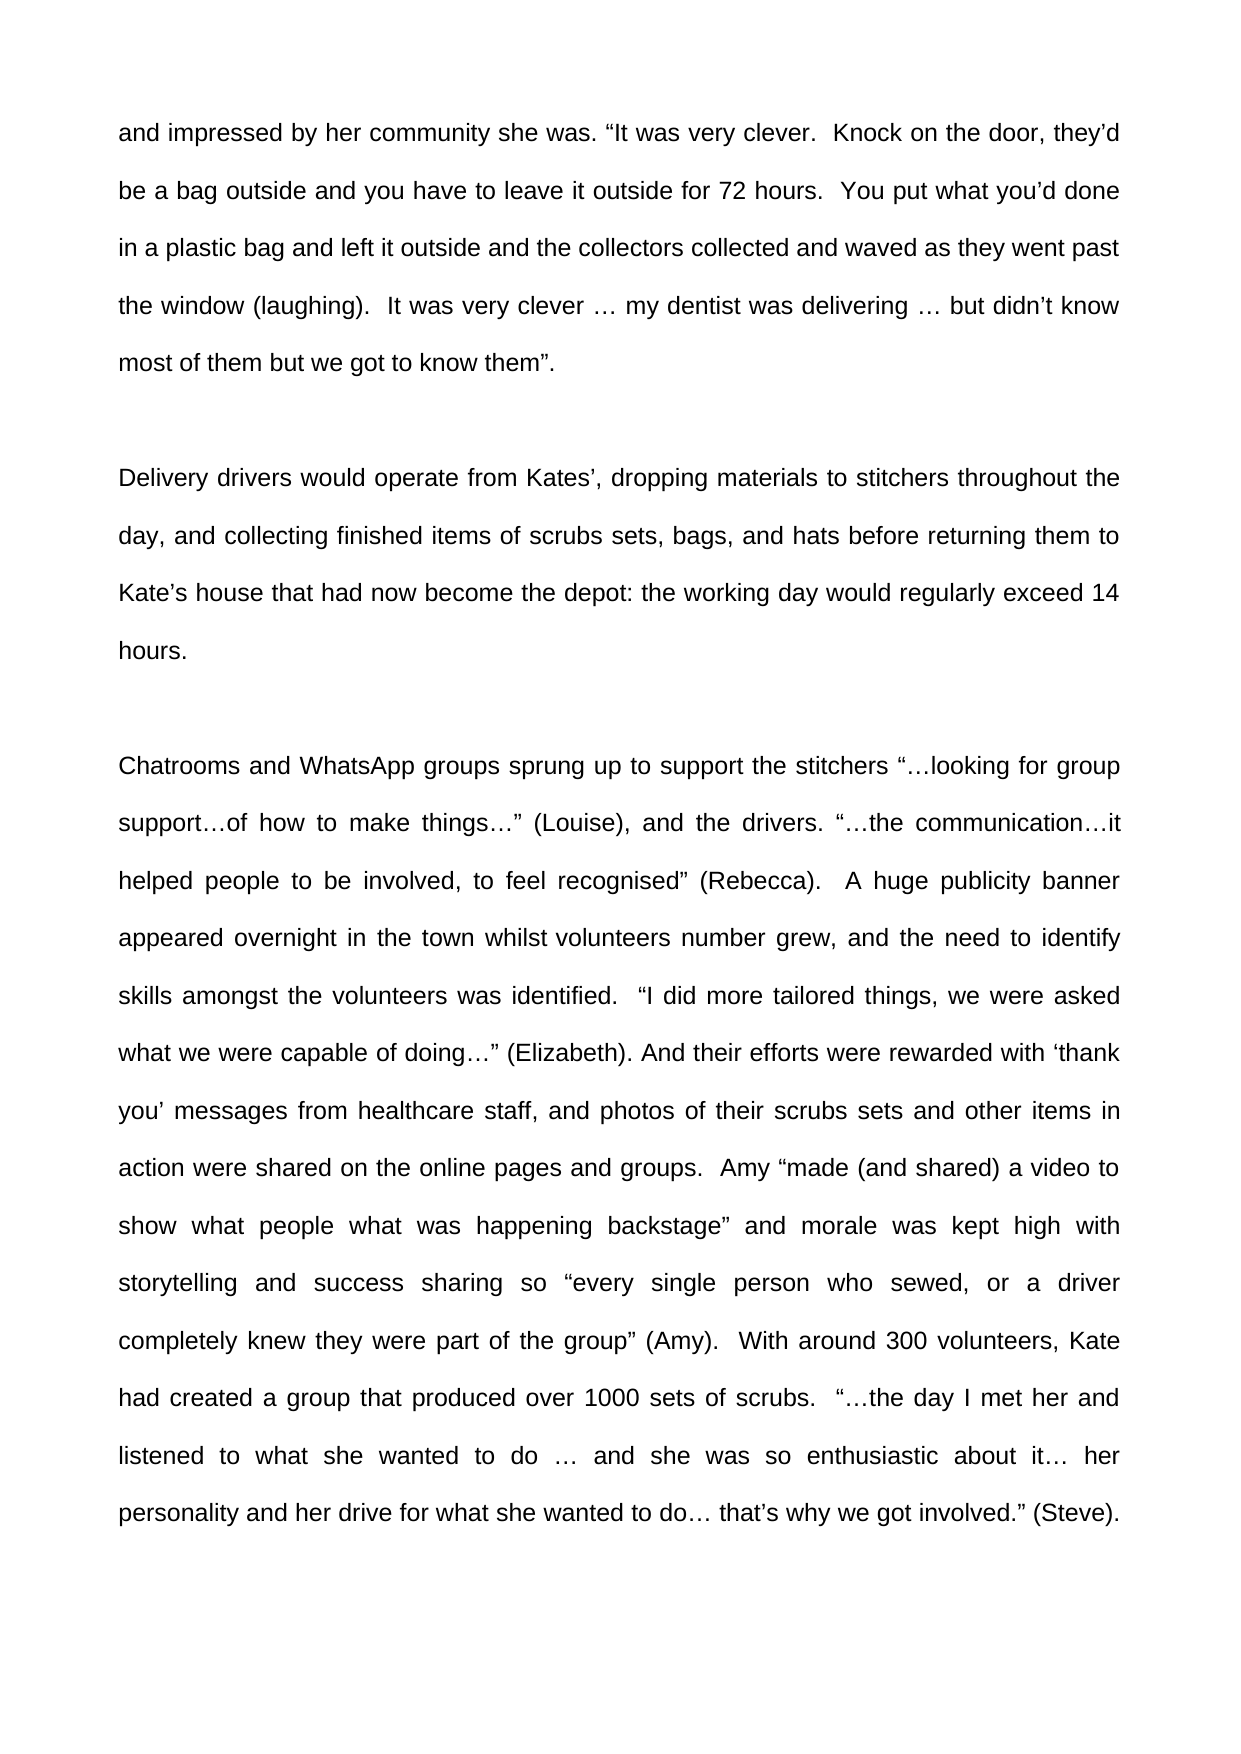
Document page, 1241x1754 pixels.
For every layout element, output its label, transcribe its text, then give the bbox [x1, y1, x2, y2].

text Delivery drivers would operate from Kates’, dropping materials to stitchers throughout the day, and collecting finished items of scrubs sets, bags, and hats before returning them to Kate’s house that had now become the depot: the working day would regularly exceed 14 hours. [118, 463, 1122, 664]
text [118, 751, 1122, 1527]
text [118, 118, 1122, 377]
